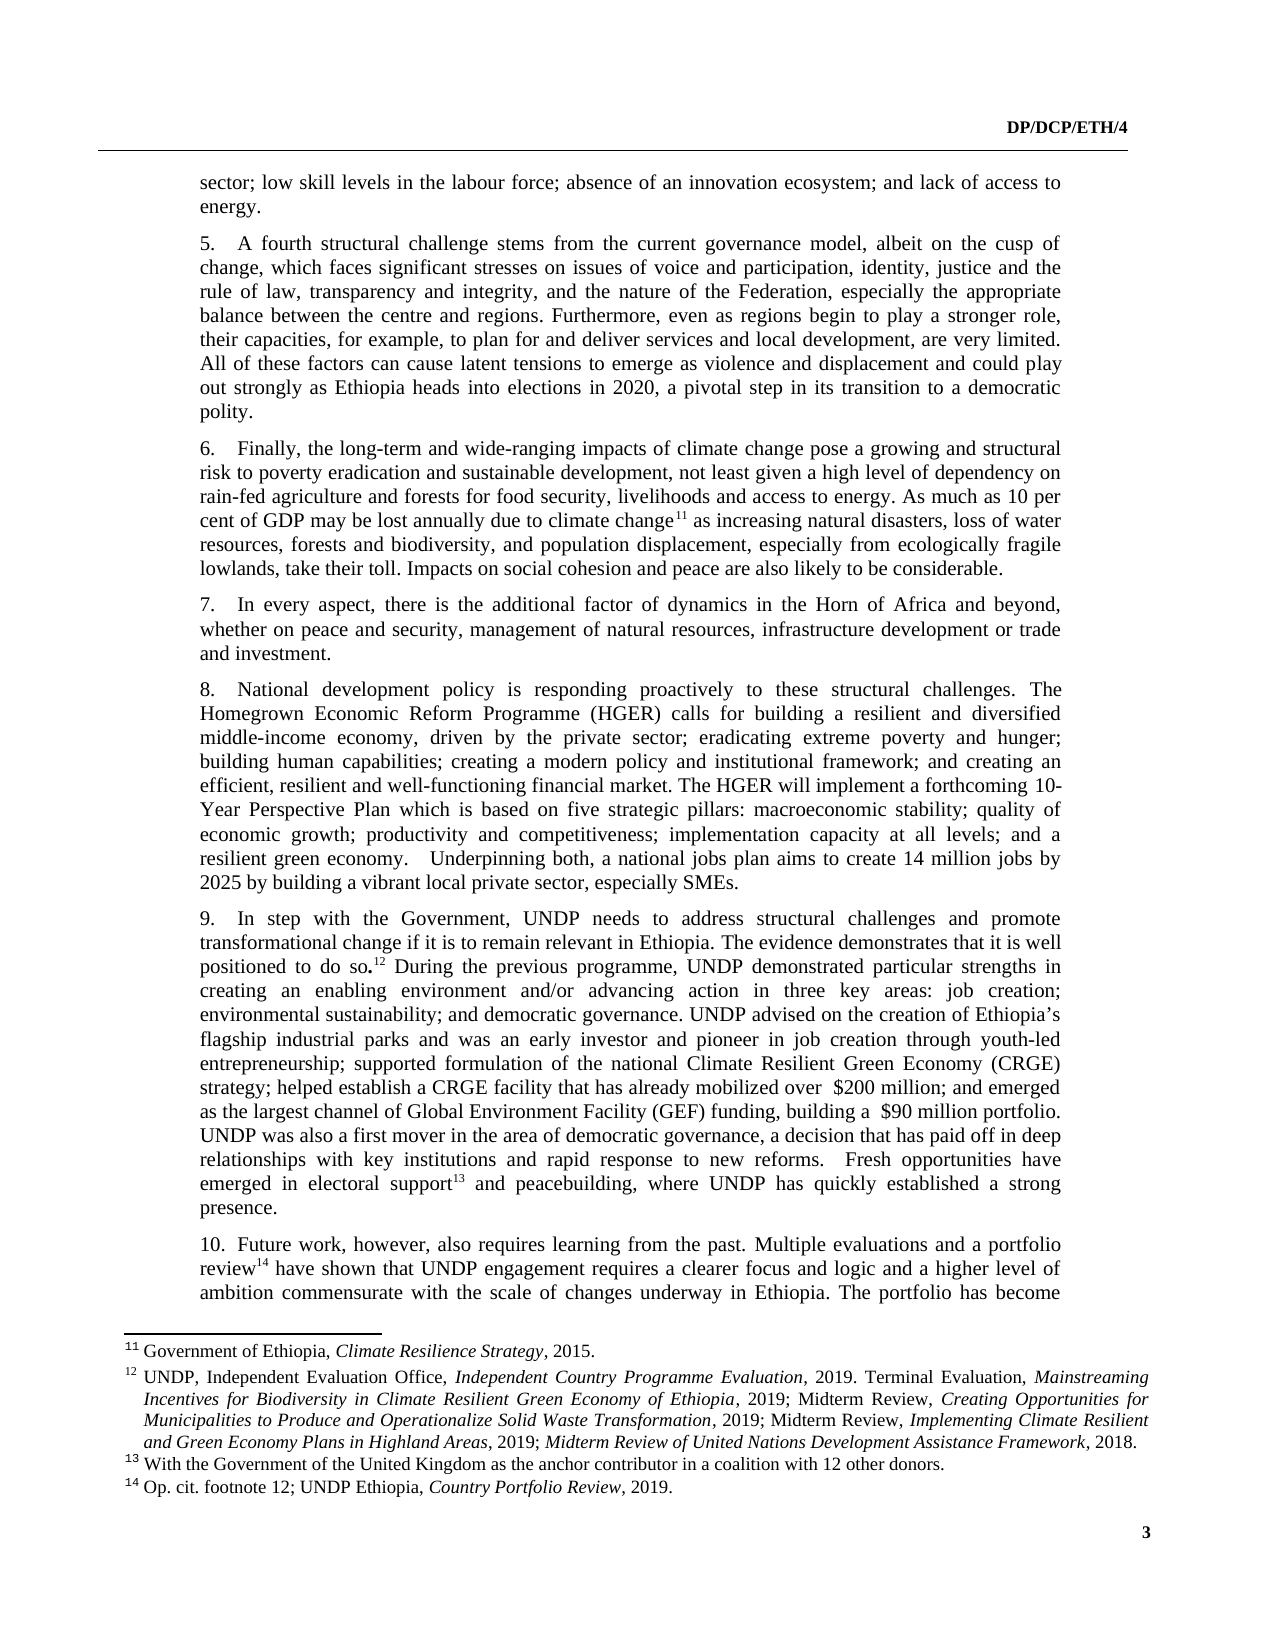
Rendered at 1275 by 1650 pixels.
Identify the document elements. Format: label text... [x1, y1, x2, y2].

list In step with the Government, UNDP needs to address structural challenges and promote transformational change if it is to remain relevant in Ethiopia. The evidence demonstrates that it is well positioned to do so. During the previous programme, UNDP demonstrated particular strengths in creating an enabling environment and/or advancing action in three key areas: job creation; environmental sustainability; and democratic governance. UNDP advised on the creation of Ethiopia’s flagship industrial parks and was an early investor and pioneer in job creation through youth-led entrepreneurship; supported formulation of the national Climate Resilient Green Economy (CRGE) strategy; helped establish a CRGE facility that has already mobilized over $200 million; and emerged as the largest channel of Global Environment Facility (GEF) funding, building a $90 million portfolio. UNDP was also a first mover in the area of democratic governance, a decision that has paid off in deep relationships with key institutions and rapid response to new reforms. Fresh opportunities have emerged in electoral support and peacebuilding, where UNDP has quickly established a strong presence. [199, 906, 1062, 1219]
list National development policy is responding proactively to these structural challenges. The Homegrown Economic Reform Programme (HGER) calls for building a resilient and diversified middle-income economy, driven by the private sector; eradicating extreme poverty and hunger; building human capabilities; creating a modern policy and institutional framework; and creating an efficient, resilient and well-functioning financial market. The HGER will implement a forthcoming 10-Year Perspective Plan which is based on five strategic pillars: macroeconomic stability; quality of economic growth; productivity and competitiveness; implementation capacity at all levels; and a resilient green economy. Underpinning both, a national jobs plan aims to create 14 million jobs by 2025 by building a vibrant local private sector, especially SMEs. [199, 677, 1062, 894]
list In every aspect, there is the additional factor of dynamics in the Horn of Africa and beyond, whether on peace and security, management of natural resources, infrastructure development or trade and investment. [199, 592, 1062, 664]
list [199, 1231, 1062, 1304]
list Finally, the long-term and wide-ranging impacts of climate change pose a growing and structural risk to poverty eradication and sustainable development, not least given a high level of dependency on rain-fed agriculture and forests for food security, livelihoods and access to energy. As much as 10 per cent of GDP may be lost annually due to climate change as increasing natural disasters, loss of water resources, forests and biodiversity, and population displacement, especially from ecologically fragile lowlands, take their toll. Impacts on social cohesion and peace are also likely to be considerable. [199, 436, 1062, 580]
list A fourth structural challenge stems from the current governance model, albeit on the cusp of change, which faces significant stresses on issues of voice and participation, identity, justice and the rule of law, transparency and integrity, and the nature of the Federation, especially the appropriate balance between the centre and regions. Furthermore, even as regions begin to play a stronger role, their capacities, for example, to plan for and deliver services and local development, are very limited. All of these factors can cause latent tensions to emerge as violence and displacement and could play out strongly as Ethiopia heads into elections in 2020, a pivotal step in its transition to a democratic polity. [199, 231, 1062, 423]
